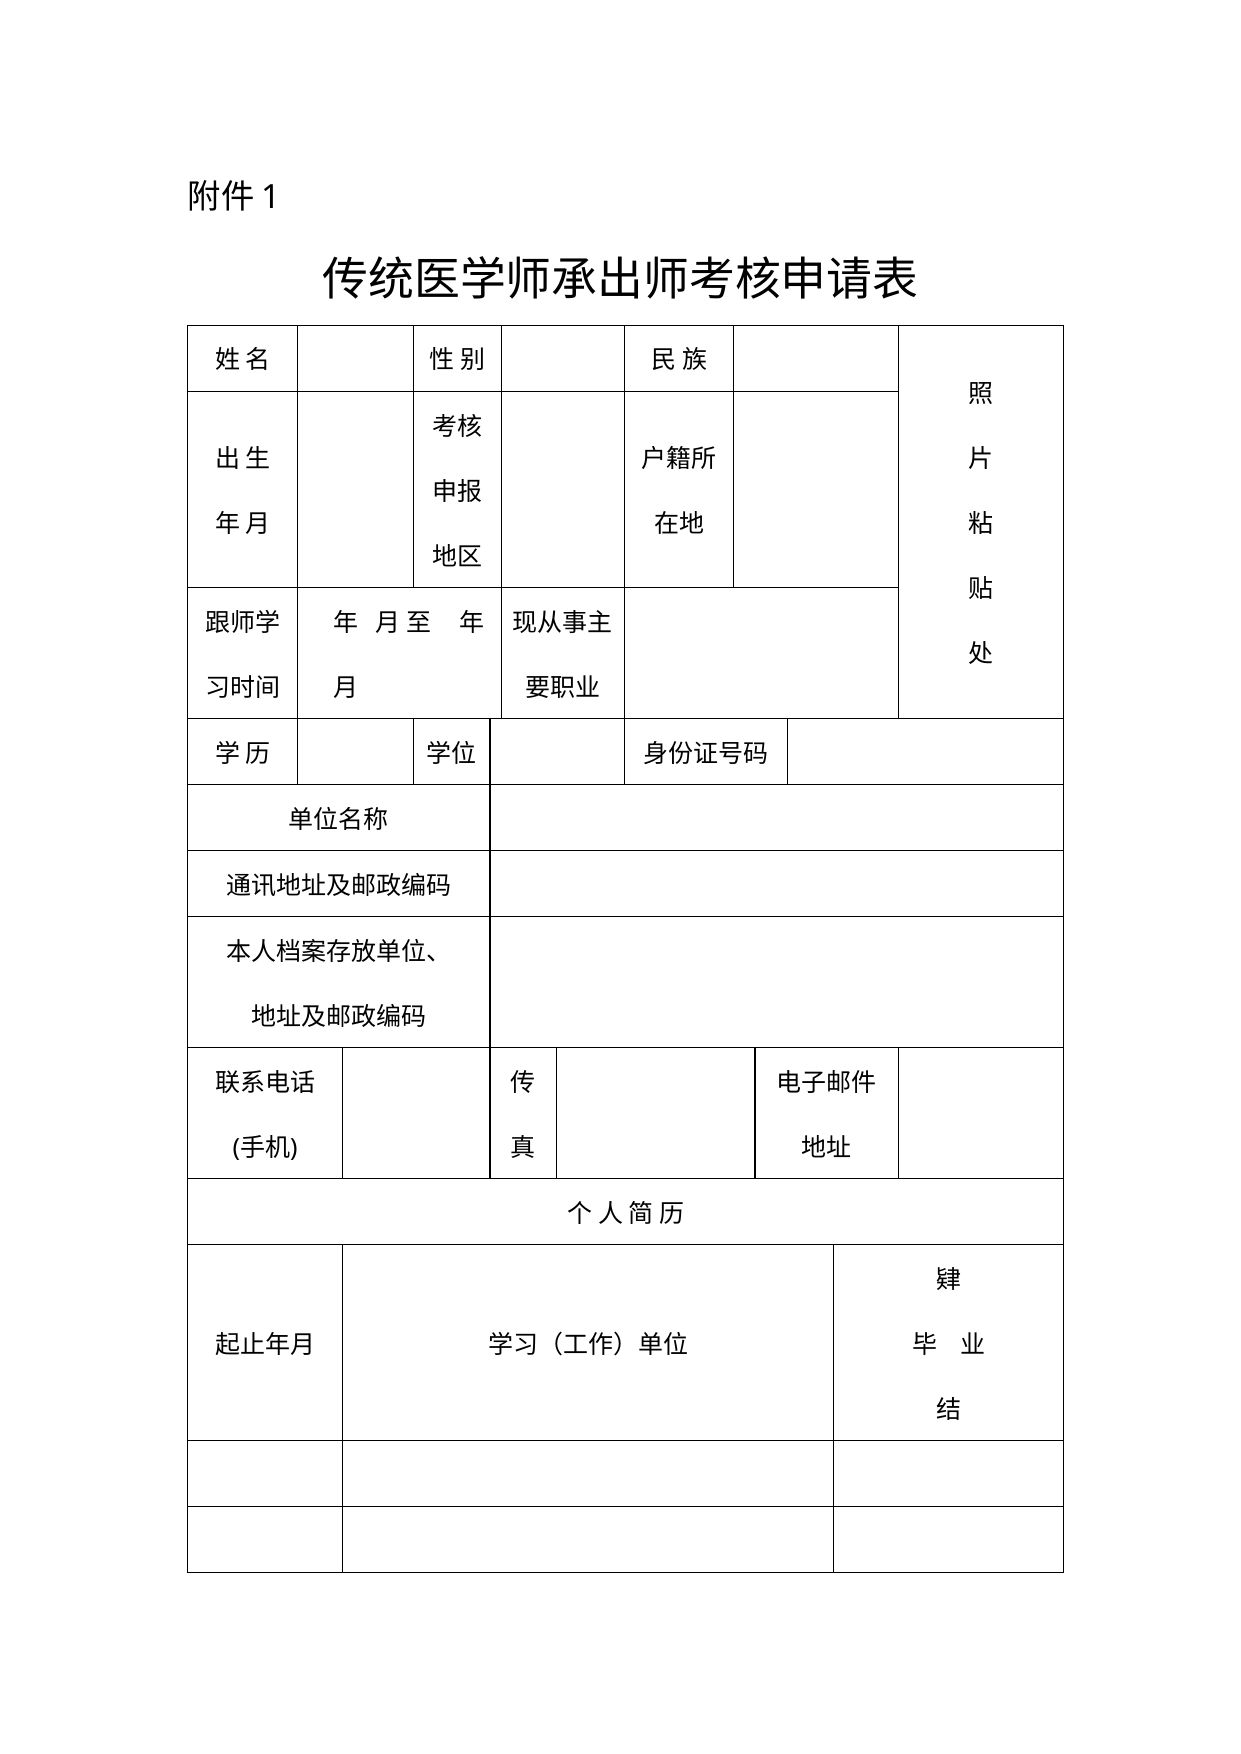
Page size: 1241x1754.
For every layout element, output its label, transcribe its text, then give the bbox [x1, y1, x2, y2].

table_cell 电子邮件地址 [756, 1048, 898, 1178]
table_cell 传 真 [491, 1048, 556, 1178]
table_cell [188, 1441, 342, 1506]
table_cell [834, 1507, 1063, 1572]
table_header [734, 326, 898, 391]
table_cell 单位名称 [188, 785, 489, 850]
text 附件1 [187, 162, 1053, 227]
table_cell 学习（工作）单位 [343, 1245, 833, 1440]
table_cell [298, 719, 413, 784]
table_header [502, 326, 624, 391]
table_header 姓 名 [188, 326, 297, 391]
table_cell [343, 1048, 489, 1178]
table_cell [188, 1507, 342, 1572]
table_cell [557, 1048, 754, 1178]
table_cell [343, 1441, 833, 1506]
table_cell 通讯地址及邮政编码 [188, 851, 489, 916]
table_header 照 片 粘 贴 处 [899, 326, 1063, 718]
table_cell 个 人 简 历 [188, 1179, 1063, 1244]
table_cell 年 月 至 年 月 [298, 588, 501, 718]
table_cell 跟师学习时间 [188, 588, 297, 718]
table_cell [491, 917, 1063, 1047]
table_cell [788, 719, 1063, 784]
table_cell [734, 392, 898, 587]
table_cell 起止年月 [188, 1245, 342, 1440]
table_cell [899, 1048, 1063, 1178]
table_cell [491, 719, 624, 784]
table_cell [834, 1441, 1063, 1506]
table_cell [502, 392, 624, 587]
table_cell [343, 1507, 833, 1572]
table_cell 户籍所在地 [625, 392, 733, 587]
table_cell 肄 毕 业 结 [834, 1245, 1063, 1440]
table_cell 学 历 [188, 719, 297, 784]
table_cell [625, 588, 898, 718]
table_cell 身份证号码 [625, 719, 787, 784]
table_header 性 别 [414, 326, 501, 391]
table_header [298, 326, 413, 391]
table_cell 现从事主要职业 [502, 588, 624, 718]
table_cell 本人档案存放单位、 地址及邮政编码 [188, 917, 489, 1047]
table_cell 考核申报地区 [414, 392, 501, 587]
table_cell 联系电话(手机) [188, 1048, 342, 1178]
table_header 民 族 [625, 326, 733, 391]
table_cell [491, 785, 1063, 850]
table_cell 出 生 年 月 [188, 392, 297, 587]
table_cell [298, 392, 413, 587]
text 传统医学师承出师考核申请表 [187, 227, 1053, 324]
table_cell 学位 [414, 719, 489, 784]
table_cell [491, 851, 1063, 916]
